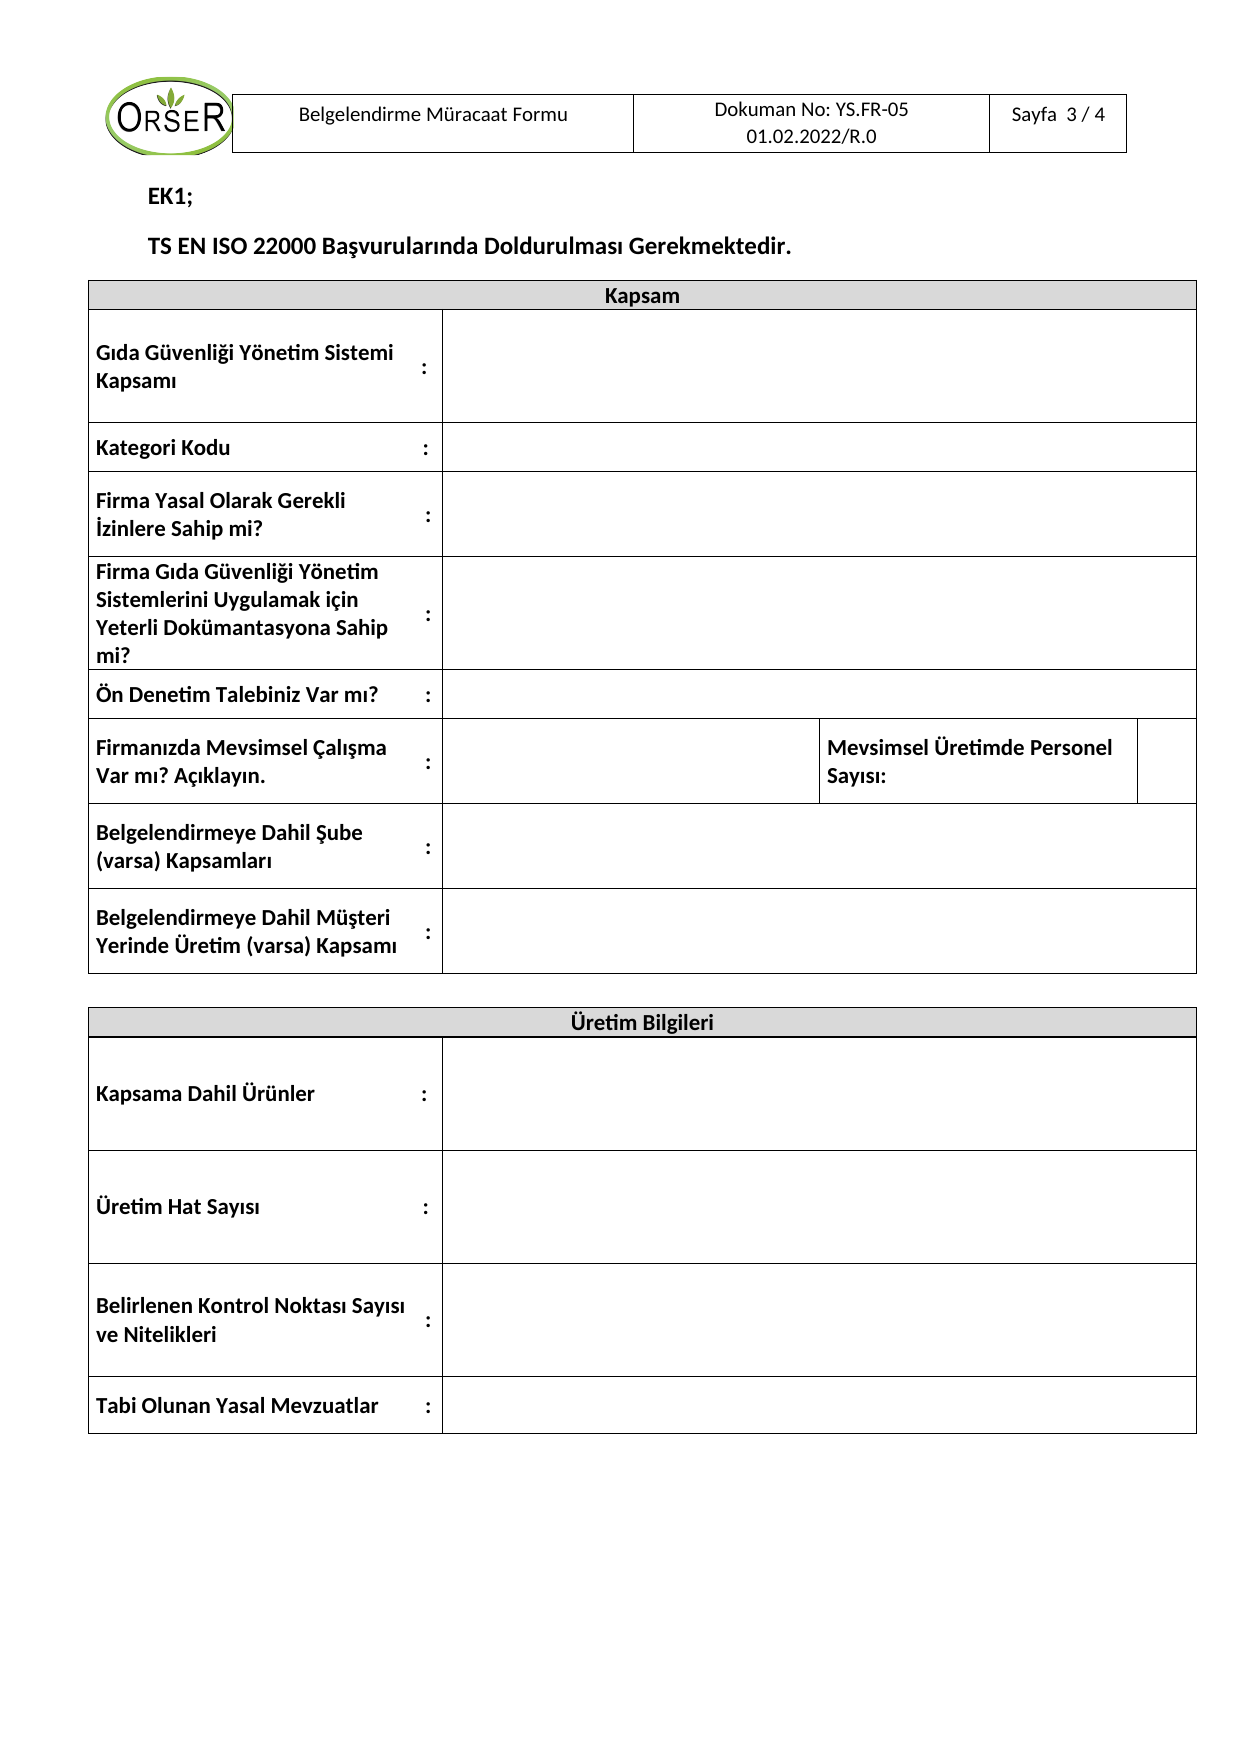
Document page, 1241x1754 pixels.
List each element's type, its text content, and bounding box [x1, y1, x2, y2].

table_cell [443, 670, 1196, 718]
table_cell Belirlenen Kontrol Noktası Sayısı ve Nitelikleri [89, 1264, 413, 1376]
table_cell [443, 1151, 1196, 1263]
table_cell [443, 423, 1196, 471]
table_cell : [414, 557, 442, 669]
table_cell [443, 719, 819, 803]
table_cell Kapsama Dahil Ürünler [89, 1038, 413, 1149]
table_cell [443, 310, 1196, 422]
table_cell : [414, 804, 442, 888]
table_cell Üretim Hat Sayısı [89, 1151, 413, 1263]
table_cell Mevsimsel Üretimde Personel Sayısı: [820, 719, 1137, 803]
table_cell [443, 557, 1196, 669]
table_cell : [414, 423, 442, 471]
text EK1; [148, 148, 1093, 211]
table_header Kapsam [89, 281, 1196, 309]
table_cell [443, 804, 1196, 888]
table_cell [443, 1264, 1196, 1376]
table_cell Kategori Kodu [89, 423, 413, 471]
table_cell : [414, 1377, 442, 1433]
table_header Üretim Bilgileri [89, 1008, 1196, 1036]
text TS EN ISO 22000 Başvurularında Doldurulması Gerekmektedir. [148, 230, 1093, 261]
table_cell [443, 1377, 1196, 1433]
table_cell Gıda Güvenliği Yönetim Sistemi Kapsamı [89, 310, 413, 422]
table_cell : [414, 1264, 442, 1376]
table_cell Ön Denetim Talebiniz Var mı? [89, 670, 413, 718]
table_cell [443, 1038, 1196, 1149]
table_cell : [414, 310, 442, 422]
table_cell : [414, 889, 442, 973]
table_cell : [414, 472, 442, 556]
table_cell Firma Gıda Güvenliği Yönetim Sistemlerini Uygulamak için Yeterli Dokümantasyona Sahip mi? [89, 557, 413, 669]
table_cell [443, 889, 1196, 973]
table_cell : [414, 719, 442, 803]
table_cell Tabi Olunan Yasal Mevzuatlar [89, 1377, 413, 1433]
table_cell [1138, 719, 1196, 803]
table_cell : [414, 1151, 442, 1263]
table_cell [443, 472, 1196, 556]
table_cell Belgelendirmeye Dahil Müşteri Yerinde Üretim (varsa) Kapsamı [89, 889, 413, 973]
picture [105, 76, 234, 156]
table_cell Belgelendirmeye Dahil Şube (varsa) Kapsamları [89, 804, 413, 888]
table_cell Firma Yasal Olarak Gerekli İzinlere Sahip mi? [89, 472, 413, 556]
table_cell : [414, 670, 442, 718]
table_cell Firmanızda Mevsimsel Çalışma Var mı? Açıklayın. [89, 719, 413, 803]
table_cell : [414, 1038, 442, 1149]
